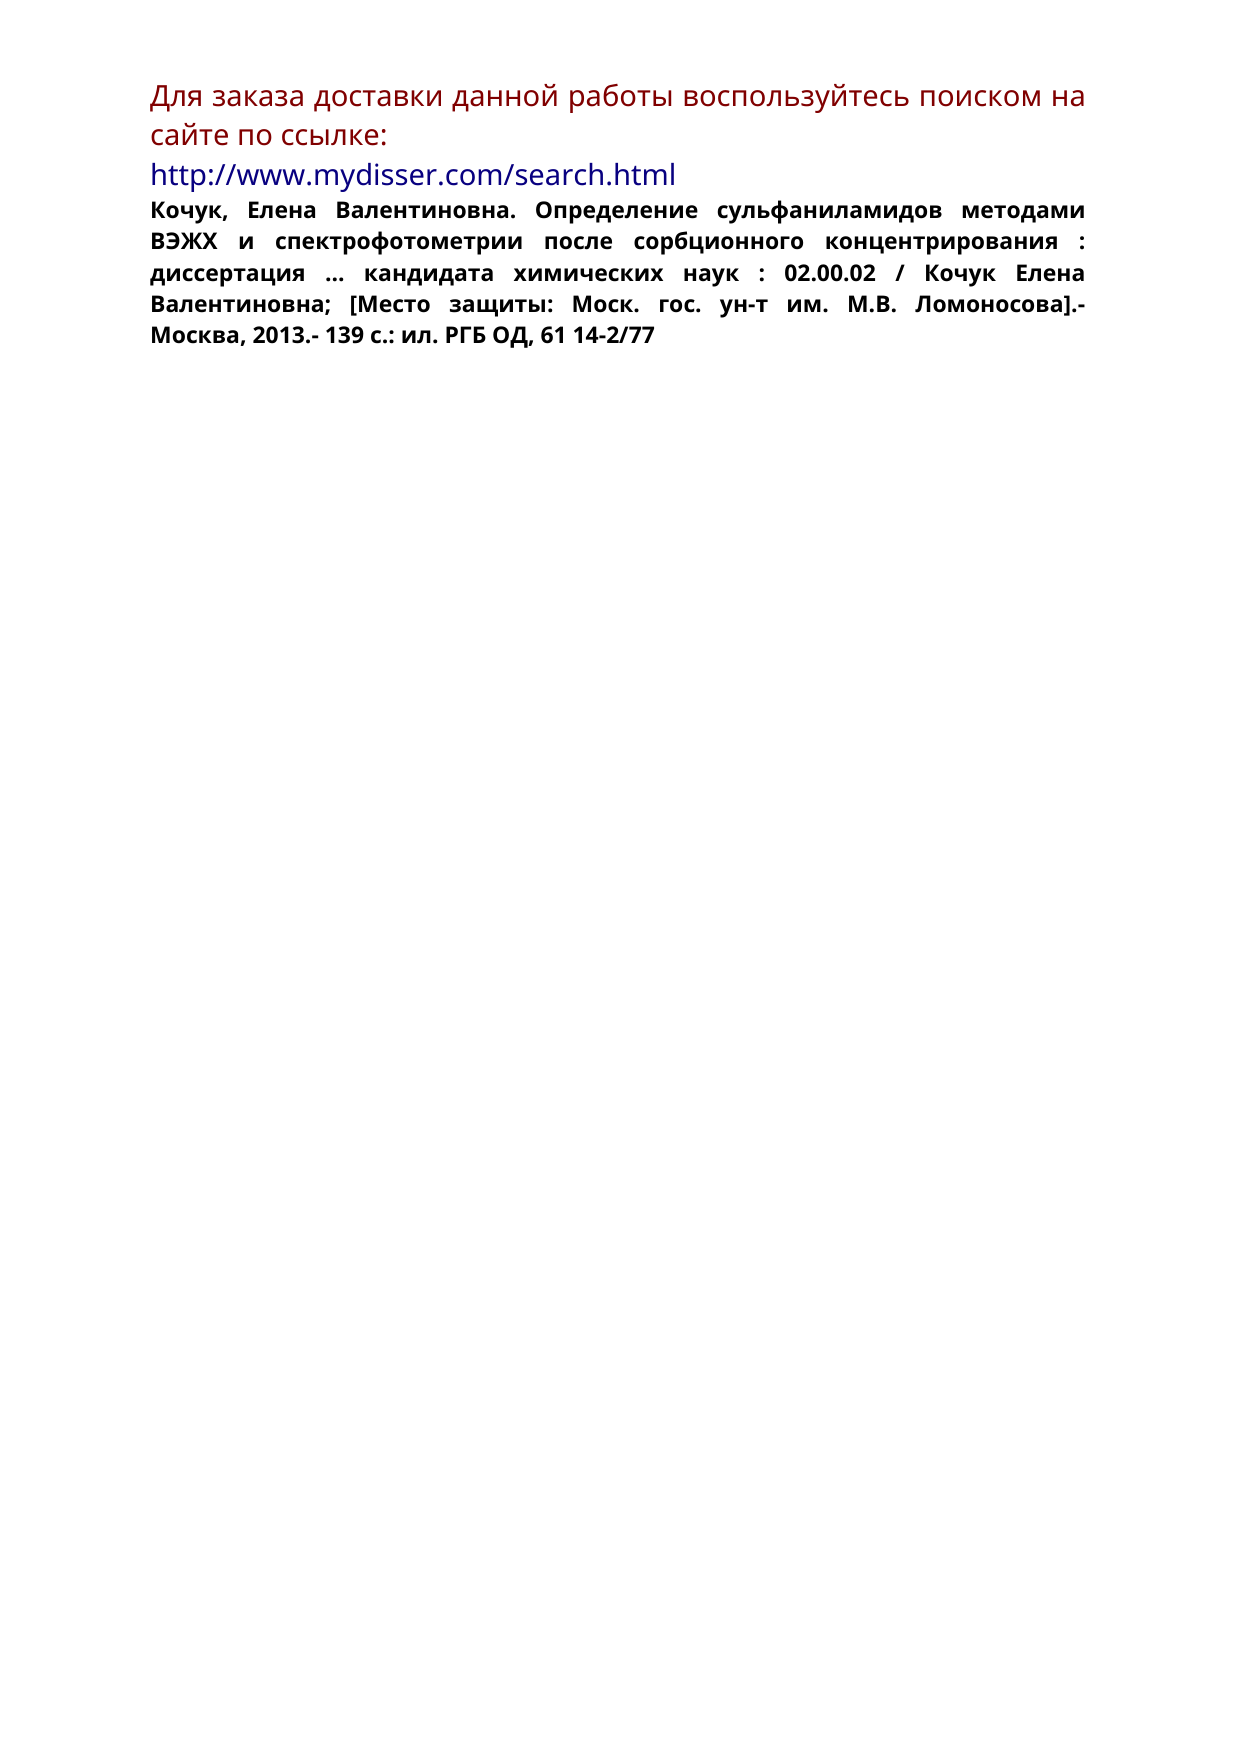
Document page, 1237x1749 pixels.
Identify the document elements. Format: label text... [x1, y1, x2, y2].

text Кочук, Елена Валентиновна. Определение сульфаниламидов методами ВЭЖХ и спектрофотометрии после сорбционного концентрирования : диссертация ... кандидата химических наук : 02.00.02 / Кочук Елена Валентиновна; [Место защиты: Моск. гос. ун-т им. М.В. Ломоносова].- Москва, 2013.- 139 с.: ил. РГБ ОД, 61 14-2/77 [150, 194, 1086, 350]
